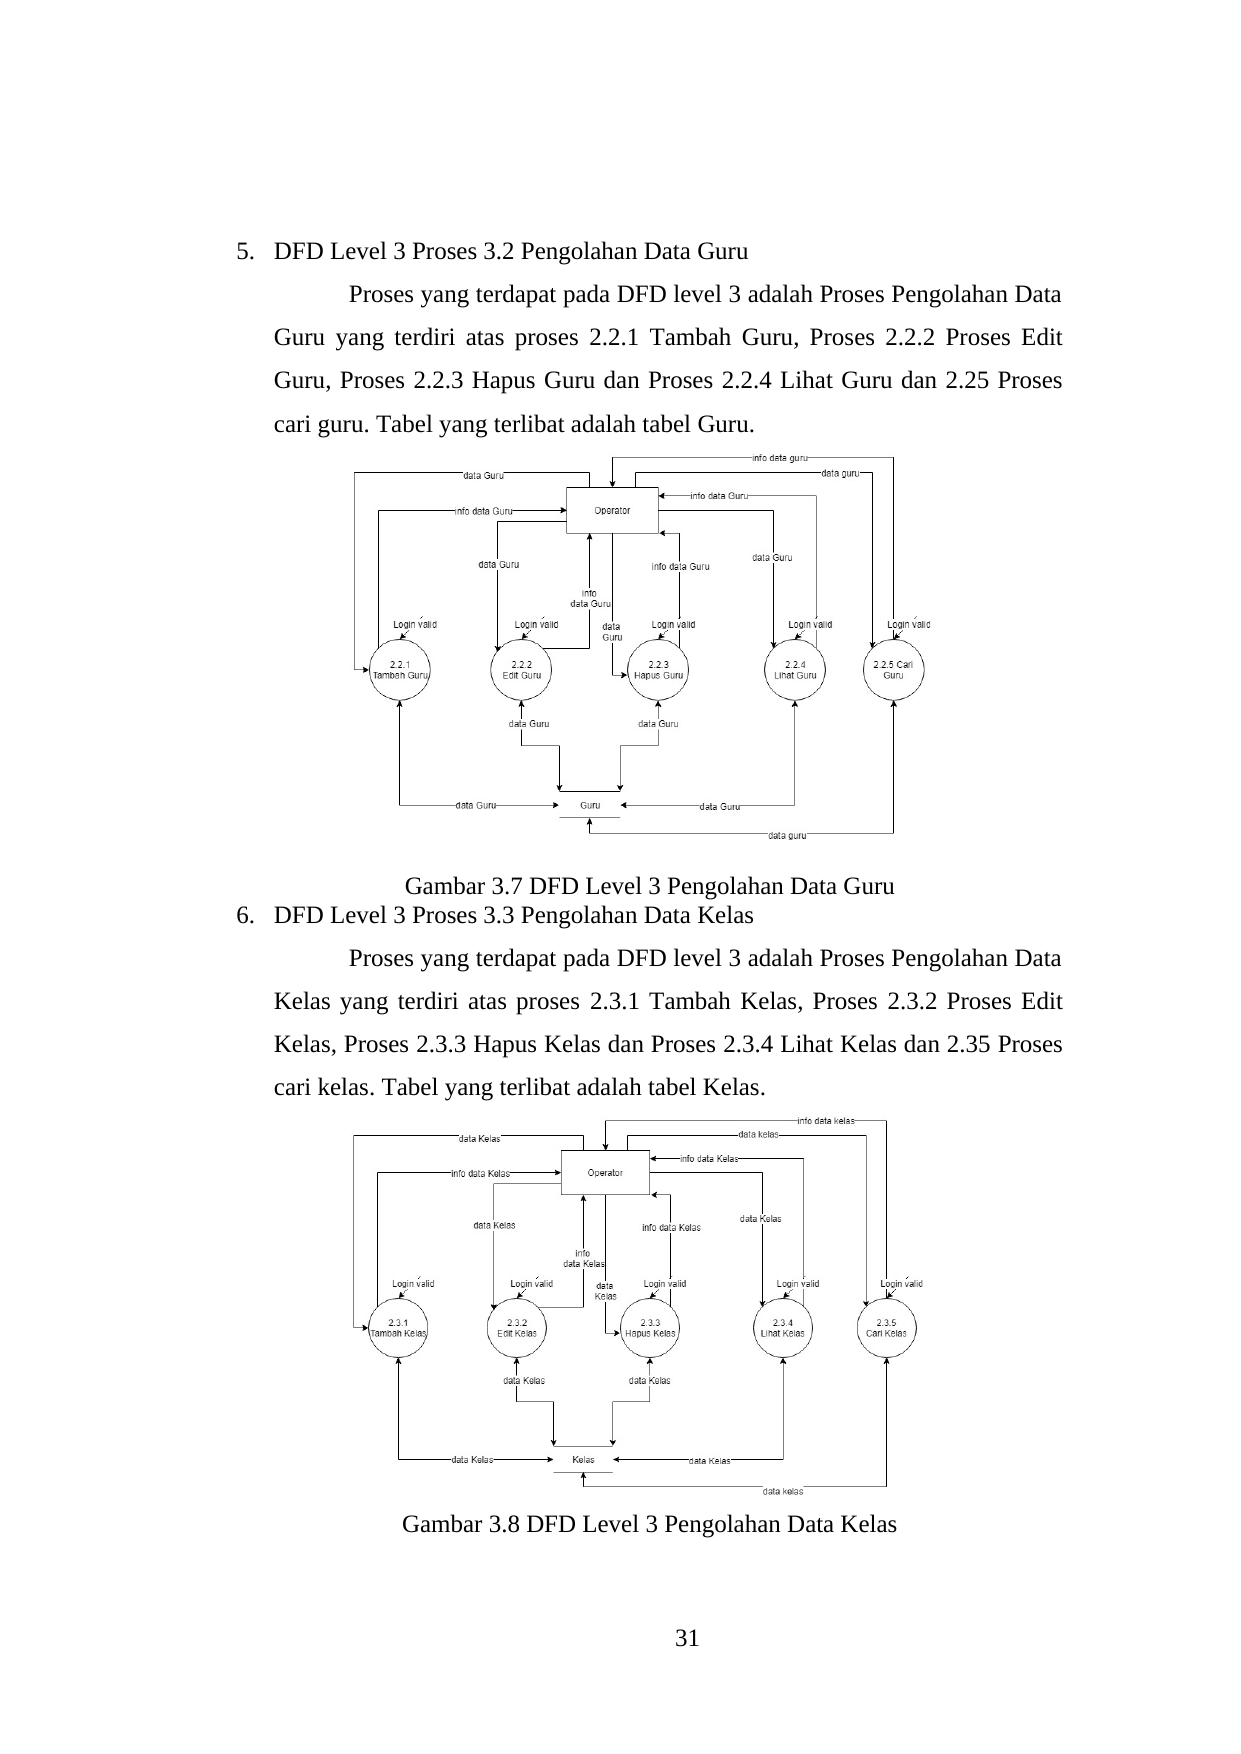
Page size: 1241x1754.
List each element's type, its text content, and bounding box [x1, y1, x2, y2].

list Proses yang terdapat pada DFD level 3 adalah Proses Pengolahan Data Guru yang terdiri atas proses 2.2.1 Tambah Guru, Proses 2.2.2 Proses Edit Guru, Proses 2.2.3 Hapus Guru dan Proses 2.2.4 Lihat Guru dan 2.25 Proses cari guru. Tabel yang terlibat adalah tabel Guru. [274, 279, 1063, 437]
list Proses yang terdapat pada DFD level 3 adalah Proses Pengolahan Data Kelas yang terdiri atas proses 2.3.1 Tambah Kelas, Proses 2.3.2 Proses Edit Kelas, Proses 2.3.3 Hapus Kelas dan Proses 2.3.4 Lihat Kelas dan 2.35 Proses cari kelas. Tabel yang terlibat adalah tabel Kelas. [274, 943, 1063, 1101]
picture [348, 451, 930, 840]
list DFD Level 3 Proses 3.3 Pengolahan Data Kelas [236, 900, 1063, 928]
text Gambar 3.8 DFD Level 3 Pengolahan Data Kelas [236, 1509, 1063, 1538]
list DFD Level 3 Proses 3.2 Pengolahan Data Guru [236, 236, 1063, 265]
text Gambar 3.7 DFD Level 3 Pengolahan Data Guru [236, 871, 1063, 900]
picture [348, 1115, 923, 1495]
